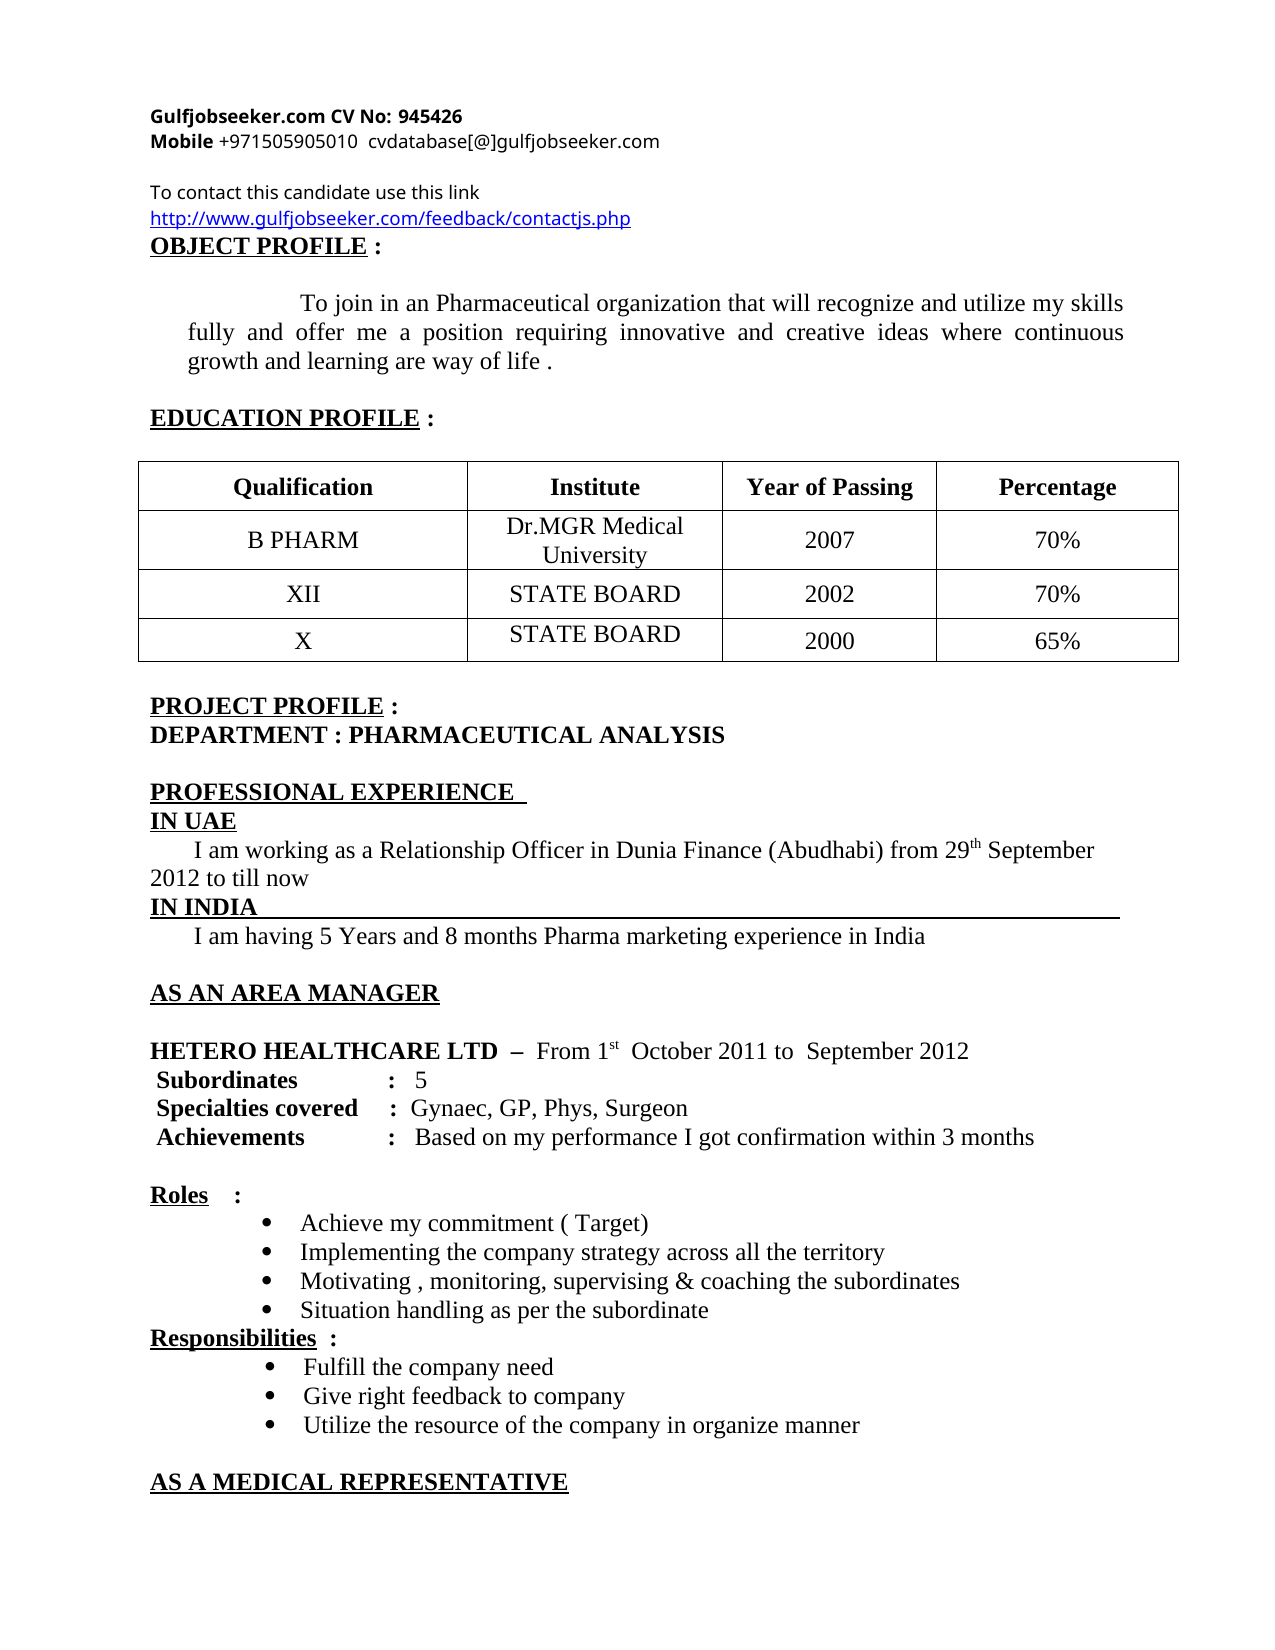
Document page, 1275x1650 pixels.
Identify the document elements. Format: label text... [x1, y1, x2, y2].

text Roles : [150, 1180, 1125, 1208]
text Specialties covered : Gynaec, GP, Phys, Surgeon [150, 1093, 1125, 1122]
text Achievements : Based on my performance I got confirmation within 3 months [150, 1122, 1125, 1151]
table_cell B PHARM [139, 511, 467, 569]
text PROJECT PROFILE : [150, 691, 1125, 720]
text I am working as a Relationship Officer in Dunia Finance (Abudhabi) from 29th September 2012 to till now [150, 835, 1125, 892]
text http://www.gulfjobseeker.com/feedback/contactjs.php [150, 205, 1125, 231]
text HETERO HEALTHCARE LTD – From 1st October 2011 to September 2012 [150, 1036, 1125, 1065]
text I am having 5 Years and 8 months Pharma marketing experience in India [150, 921, 1125, 950]
text AS AN AREA MANAGER [150, 978, 1125, 1007]
list Fulfill the company need [266, 1352, 1125, 1381]
list Situation handling as per the subordinate [262, 1295, 1125, 1323]
text IN UAE [150, 806, 1125, 835]
table_cell 2007 [723, 511, 936, 569]
text EDUCATION PROFILE : [150, 403, 1125, 432]
text IN INDIA [150, 892, 1125, 921]
text Gulfjobseeker.com CV No: 945426 [150, 103, 1125, 129]
text Subordinates : 5 [150, 1065, 1125, 1093]
text PROFESSIONAL EXPERIENCE [150, 748, 1125, 806]
list Give right feedback to company [266, 1381, 1125, 1410]
table_cell 70% [937, 511, 1178, 569]
text Responsibilities : [150, 1323, 1125, 1352]
text OBJECT PROFILE : [150, 231, 1125, 259]
text DEPARTMENT : PHARMACEUTICAL ANALYSIS [150, 720, 1125, 748]
text Mobile +971505905010 cvdatabase[@]gulfjobseeker.com [150, 129, 1125, 154]
list Motivating , monitoring, supervising & coaching the subordinates [262, 1266, 1125, 1295]
table_cell 2002 [723, 570, 936, 618]
table_header Qualification [139, 462, 467, 510]
list Achieve my commitment ( Target) [262, 1208, 1125, 1237]
text To contact this candidate use this link [150, 180, 1125, 205]
list Implementing the company strategy across all the territory [262, 1237, 1125, 1266]
table_cell Dr.MGR Medical University [468, 511, 722, 569]
text AS A MEDICAL REPRESENTATIVE [150, 1467, 1125, 1496]
table_cell 70% [937, 570, 1178, 618]
text To join in an Pharmaceutical organization that will recognize and utilize my skills fully and offer me a position requiring innovative and creative ideas where continuous growth and learning are way of life . [187, 288, 1125, 374]
table_cell 65% [937, 619, 1178, 661]
table_cell X [139, 619, 467, 661]
table_cell XII [139, 570, 467, 618]
table_header Year of Passing [723, 462, 936, 510]
table_header Percentage [937, 462, 1178, 510]
table_cell 2000 [723, 619, 936, 661]
list Utilize the resource of the company in organize manner [266, 1410, 1125, 1438]
table_header Institute [468, 462, 722, 510]
table_cell STATE BOARD [468, 619, 722, 661]
table_cell STATE BOARD [468, 570, 722, 618]
